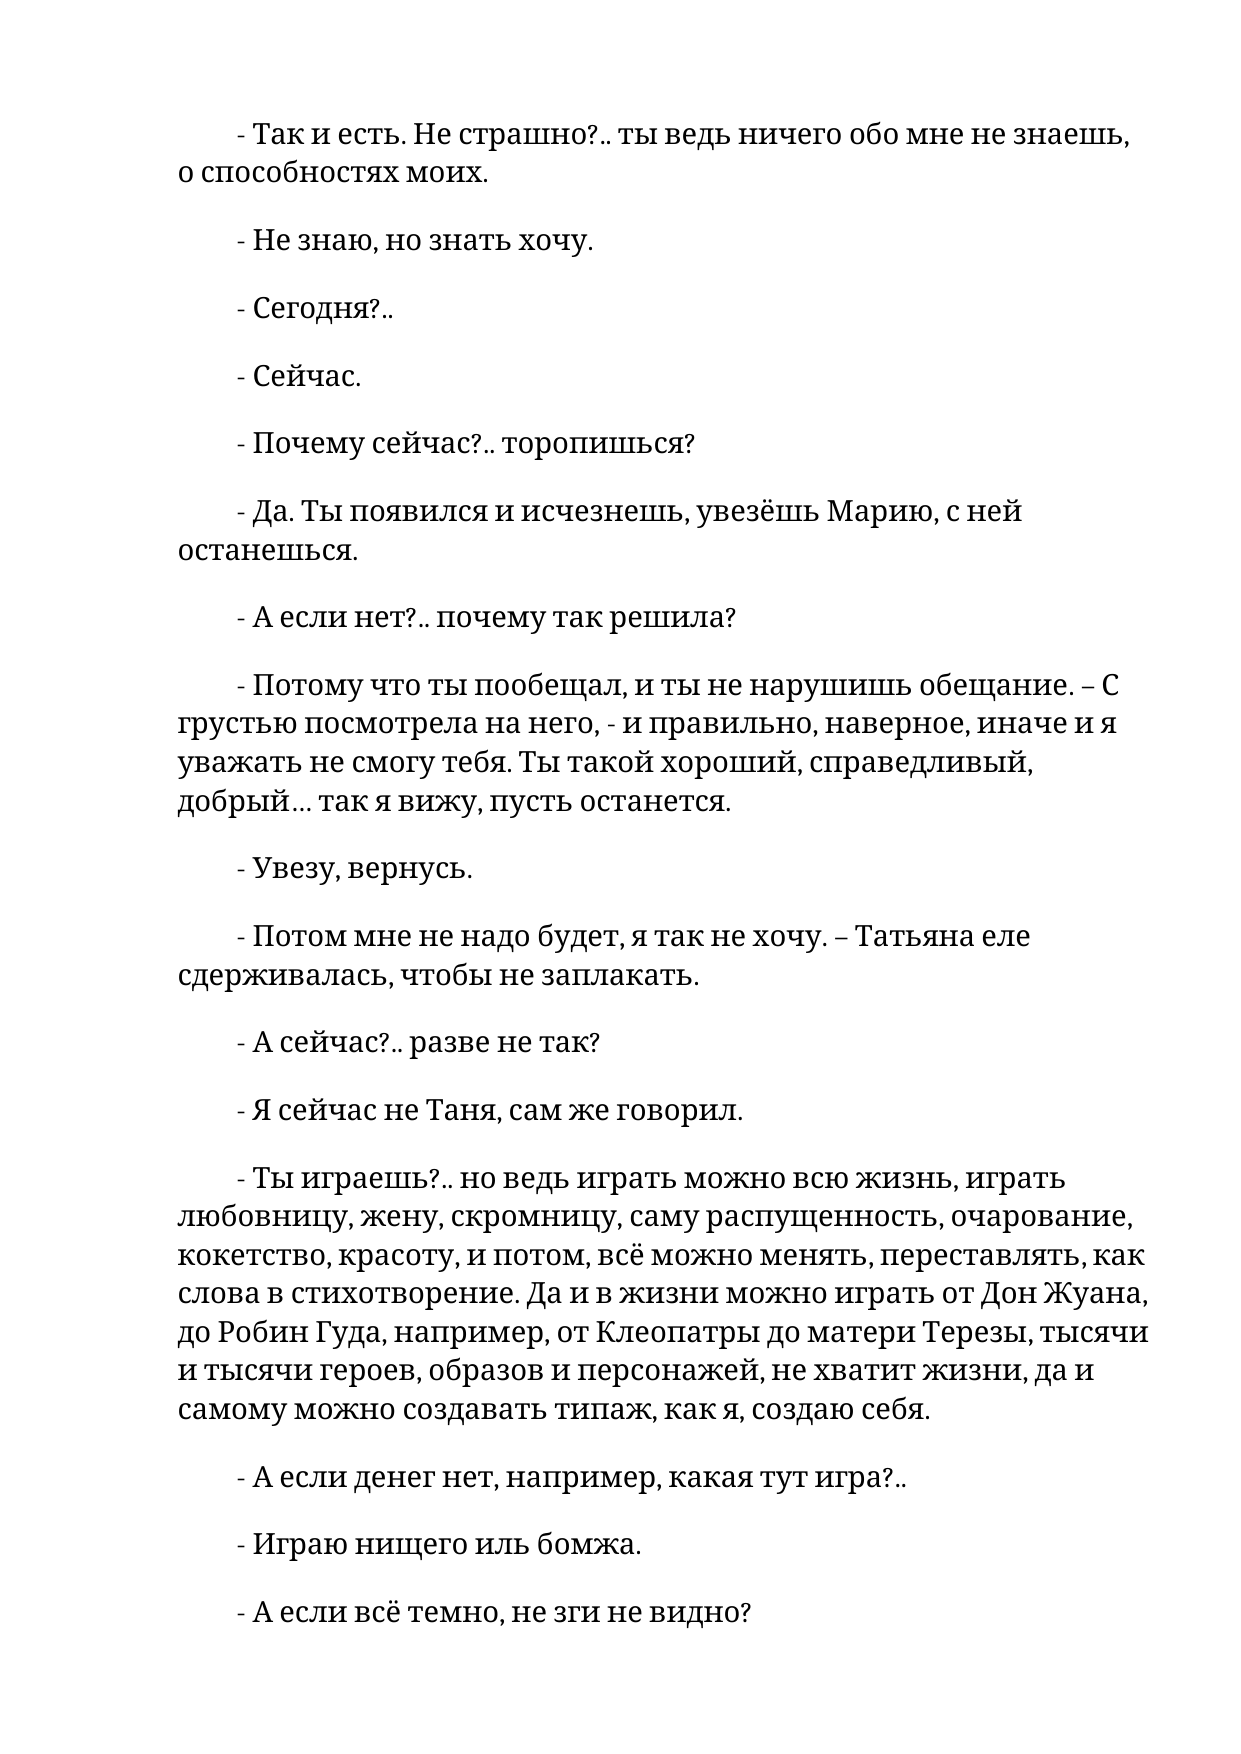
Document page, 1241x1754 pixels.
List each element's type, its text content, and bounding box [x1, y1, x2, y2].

text - Так и есть. Не страшно?.. ты ведь ничего обо мне не знаешь, о способностях моих. [177, 118, 1152, 190]
text - Увезу, вернусь. [177, 852, 1152, 886]
text - Почему сейчас?.. торопишься? [177, 427, 1152, 461]
text - А сейчас?.. разве не так? [177, 1026, 1152, 1060]
text - Сейчас. [177, 360, 1152, 393]
text - А если всё темно, не зги не видно? [177, 1596, 1152, 1630]
text - А если нет?.. почему так решила? [177, 601, 1152, 635]
text - Не знаю, но знать хочу. [177, 224, 1152, 258]
text - Играю нищего иль бомжа. [177, 1528, 1152, 1562]
text - Я сейчас не Таня, сам же говорил. [177, 1094, 1152, 1128]
text - Ты играешь?.. но ведь играть можно всю жизнь, играть любовницу, жену, скромницу, саму распущенность, очарование, кокетство, красоту, и потом, всё можно менять, переставлять, как слова в стихотворение. Да и в жизни можно играть от Дон Жуана, до Робин Гуда, например, от Клеопатры до матери Терезы, тысячи и тысячи героев, образов и персонажей, не хватит жизни, да и самому можно создавать типаж, как я, создаю себя. [177, 1162, 1152, 1427]
text - А если денег нет, например, какая тут игра?.. [177, 1461, 1152, 1494]
text - Да. Ты появился и исчезнешь, увезёшь Марию, с ней останешься. [177, 495, 1152, 567]
text - Потом мне не надо будет, я так не хочу. – Татьяна еле сдерживалась, чтобы не заплакать. [177, 920, 1152, 992]
text - Потому что ты пообещал, и ты не нарушишь обещание. – С грустью посмотрела на него, - и правильно, наверное, иначе и я уважать не смогу тебя. Ты такой хороший, справедливый, добрый… так я вижу, пусть останется. [177, 669, 1152, 818]
text - Сегодня?.. [177, 292, 1152, 326]
